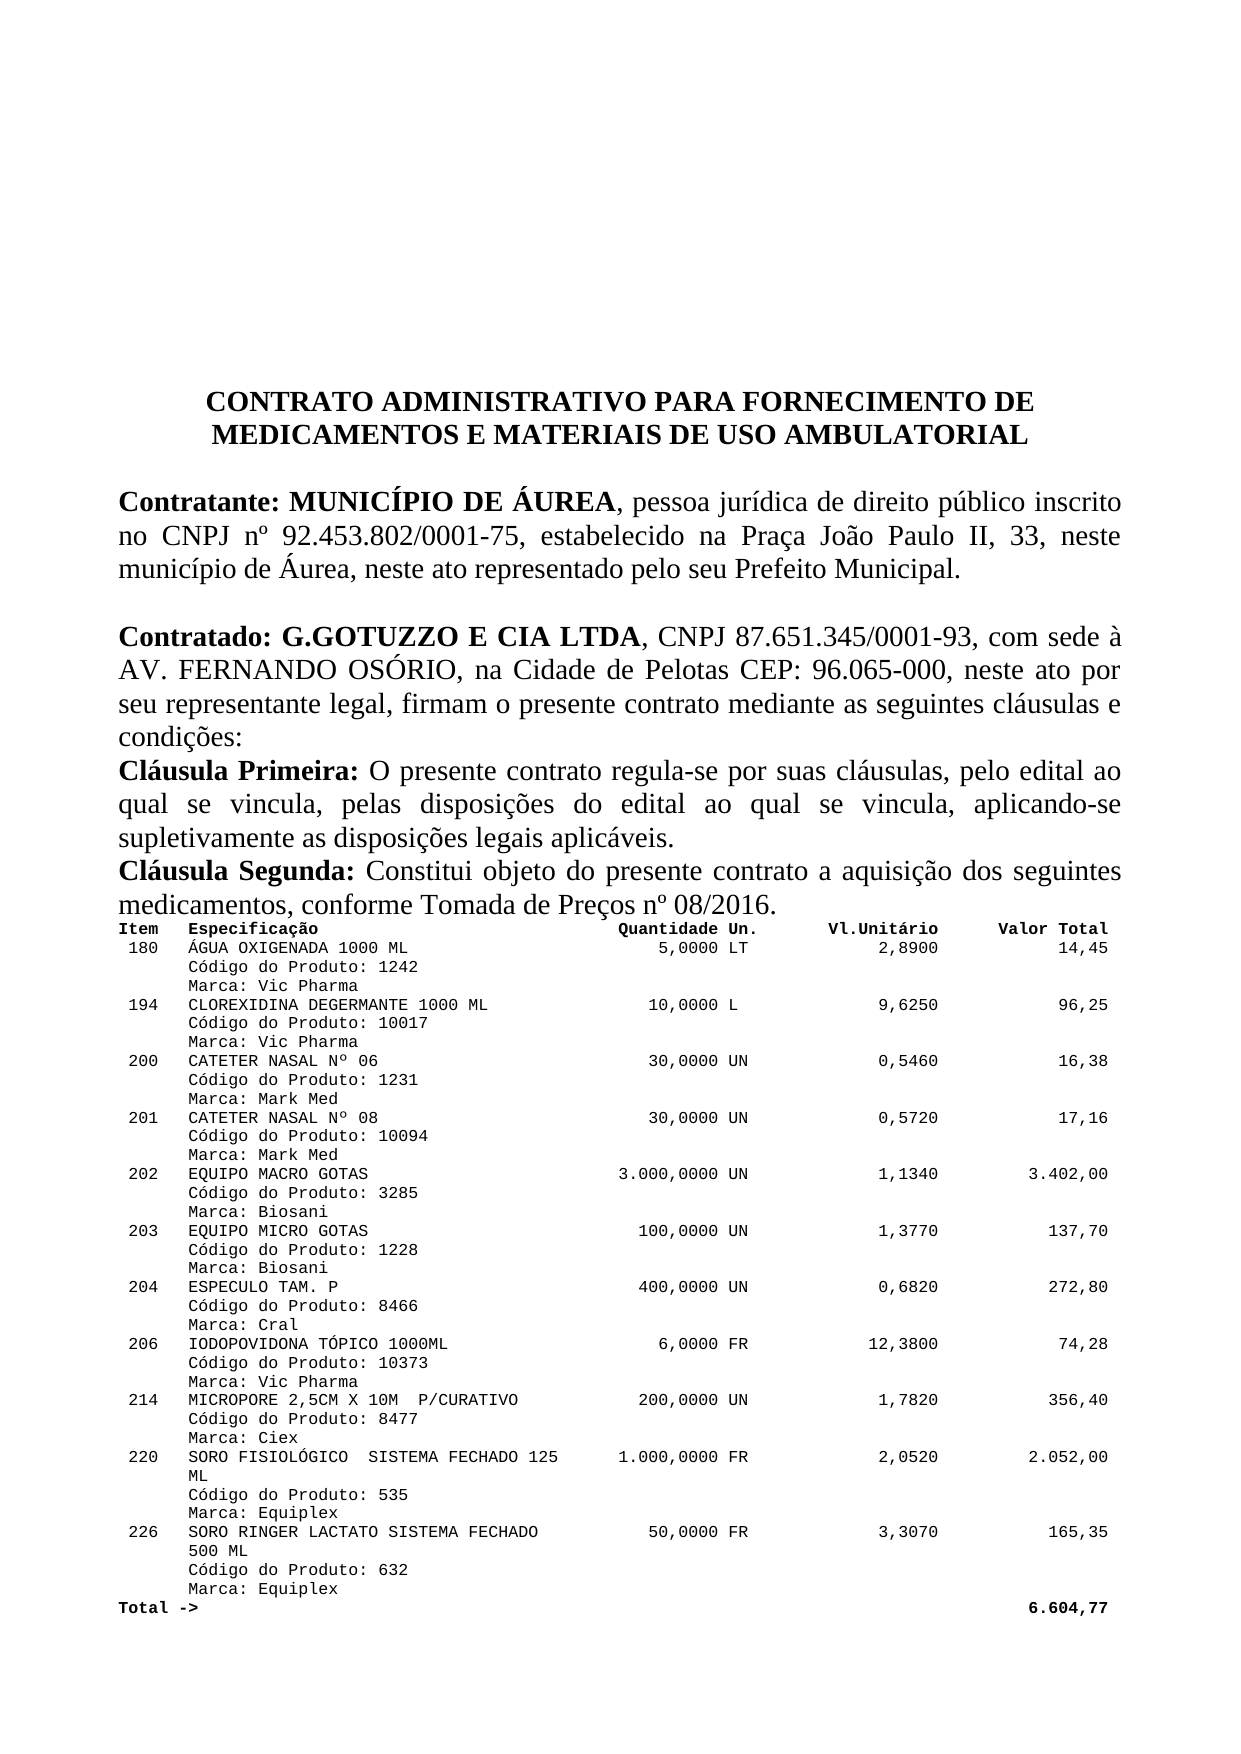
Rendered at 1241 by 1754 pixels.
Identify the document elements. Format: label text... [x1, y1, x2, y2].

text Contratante: MUNICÍPIO DE ÁUREA, pessoa jurídica de direito público inscrito no CNPJ nº 92.453.802/0001-75, estabelecido na Praça João Paulo II, 33, neste município de Áurea, neste ato representado pelo seu Prefeito Municipal. [118, 484, 1122, 585]
text Cláusula Primeira: O presente contrato regula-se por suas cláusulas, pelo edital ao qual se vincula, pelas disposições do edital ao qual se vincula, aplicando-se supletivamente as disposições legais aplicáveis. [118, 753, 1122, 853]
text CONTRATO ADMINISTRATIVO PARA FORNECIMENTO DE MEDICAMENTOS E MATERIAIS DE USO AMBULATORIAL [118, 384, 1122, 451]
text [118, 921, 1122, 1618]
text Contratado: G.GOTUZZO E CIA LTDA, CNPJ 87.651.345/0001-93, com sede à AV. FERNANDO OSÓRIO, na Cidade de Pelotas CEP: 96.065-000, neste ato por seu representante legal, firmam o presente contrato mediante as seguintes cláusulas e condições: [118, 619, 1122, 753]
text Cláusula Segunda: Constitui objeto do presente contrato a aquisição dos seguintes medicamentos, conforme Tomada de Preços nº 08/2016. [118, 853, 1122, 921]
